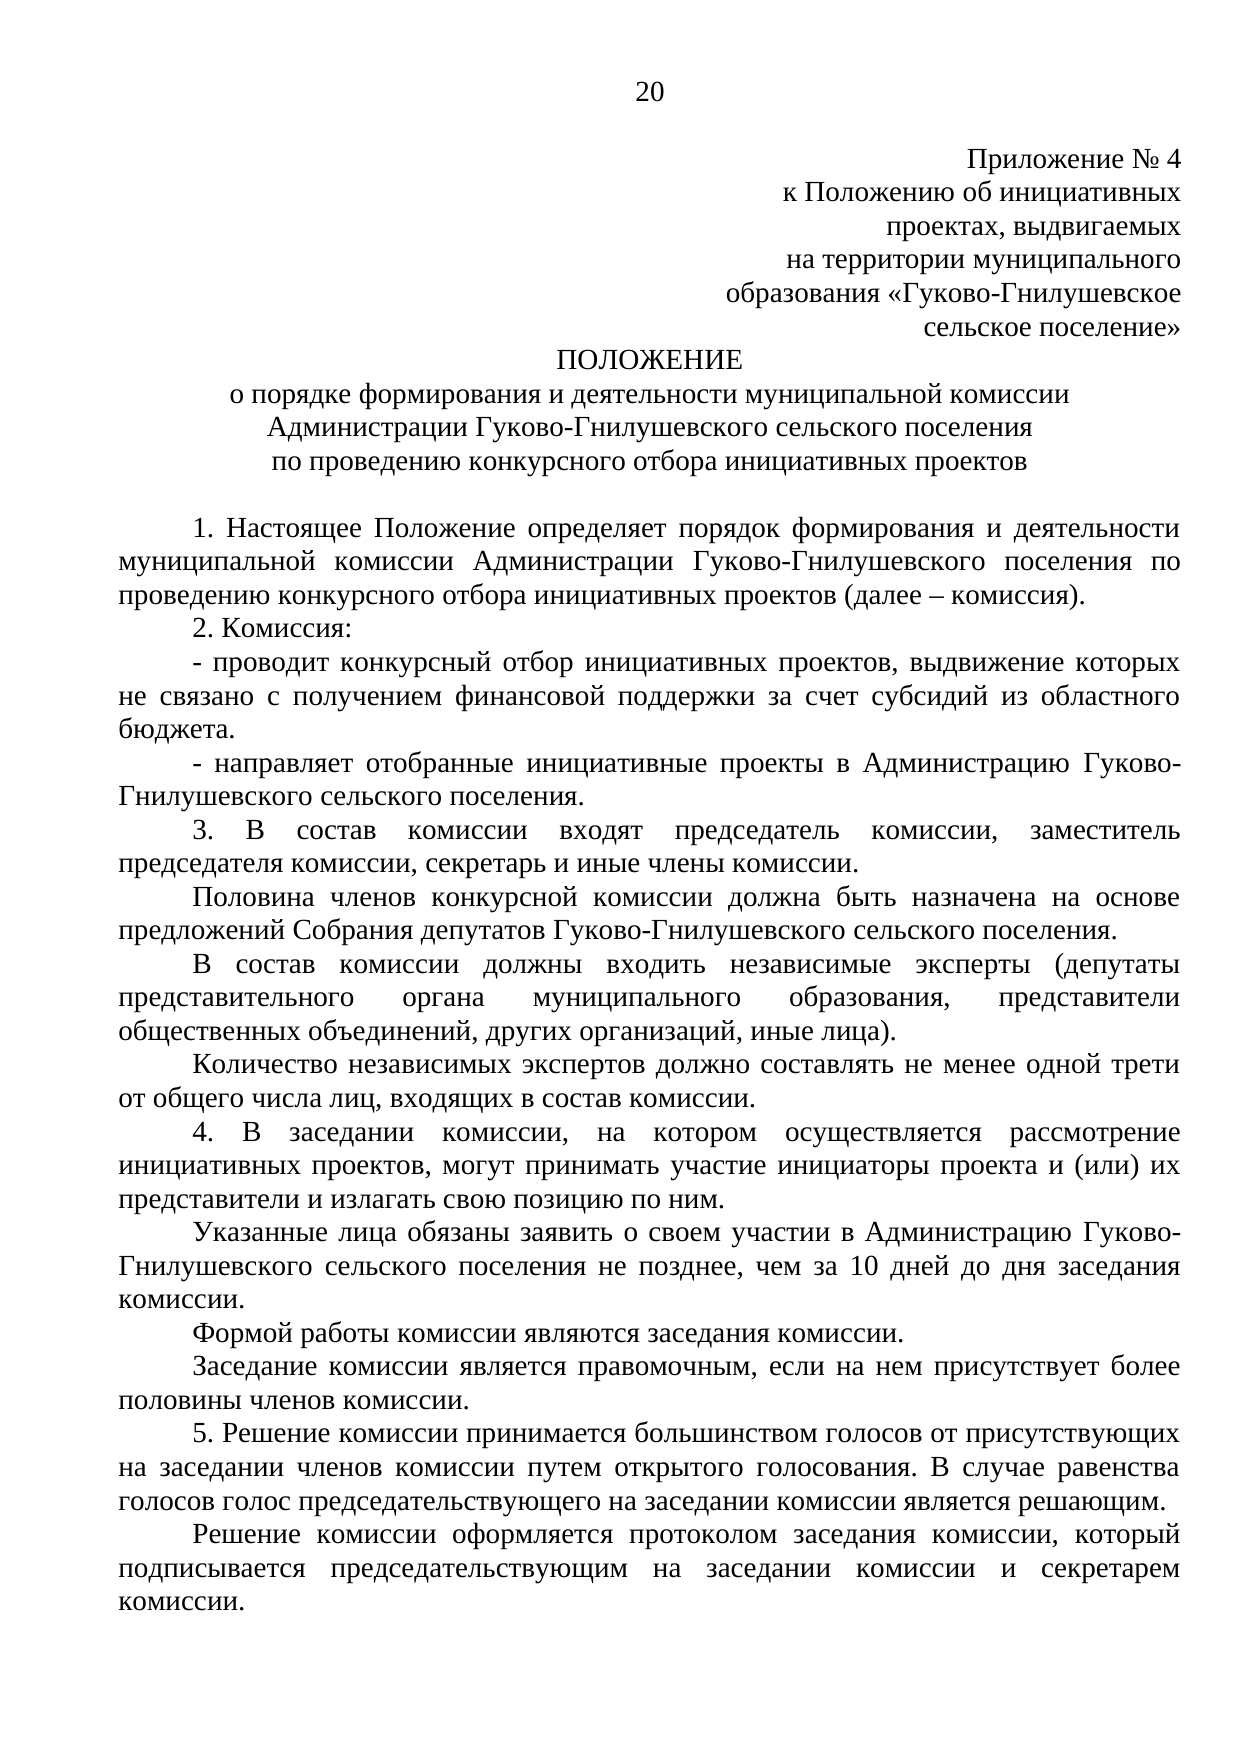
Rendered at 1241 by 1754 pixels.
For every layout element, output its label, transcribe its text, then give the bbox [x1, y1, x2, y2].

text 3. В состав комиссии входят председатель комиссии, заместитель председателя комиссии, секретарь и иные члены комиссии. [118, 812, 1181, 879]
text - направляет отобранные инициативные проекты в Администрацию Гуково-Гнилушевского сельского поселения. [118, 745, 1181, 812]
text Администрации Гуково-Гнилушевского сельского поселения [118, 409, 1181, 443]
text к Положению об инициативных проектах, выдвигаемых [679, 174, 1181, 242]
text 4. В заседании комиссии, на котором осуществляется рассмотрение инициативных проектов, могут принимать участие инициаторы проекта и (или) их представители и излагать свою позицию по ним. [118, 1114, 1181, 1214]
text Формой работы комиссии являются заседания комиссии. [118, 1315, 1181, 1348]
text - проводит конкурсный отбор инициативных проектов, выдвижение которых не связано с получением финансовой поддержки за счет субсидий из областного бюджета. [118, 644, 1181, 745]
text Половина членов конкурсной комиссии должна быть назначена на основе предложений Собрания депутатов Гуково-Гнилушевского сельского поселения. [118, 879, 1181, 946]
text Решение комиссии оформляется протоколом заседания комиссии, который подписывается председательствующим на заседании комиссии и секретарем комиссии. [118, 1516, 1181, 1617]
text по проведению конкурсного отбора инициативных проектов [118, 443, 1181, 476]
text на территории муниципального образования «Гуково-Гнилушевское сельское поселение» [679, 242, 1181, 342]
text ПОЛОЖЕНИЕ [118, 342, 1181, 376]
text 1. Настоящее Положение определяет порядок формирования и деятельности муниципальной комиссии Администрации Гуково-Гнилушевского поселения по проведению конкурсного отбора инициативных проектов (далее – комиссия). [118, 510, 1181, 611]
text Количество независимых экспертов должно составлять не менее одной трети от общего числа лиц, входящих в состав комиссии. [118, 1047, 1181, 1114]
text 5. Решение комиссии принимается большинством голосов от присутствующих на заседании членов комиссии путем открытого голосования. В случае равенства голосов голос председательствующего на заседании комиссии является решающим. [118, 1416, 1181, 1516]
text о порядке формирования и деятельности муниципальной комиссии [118, 376, 1181, 409]
text 2. Комиссия: [118, 611, 1181, 644]
text Указанные лица обязаны заявить о своем участии в Администрацию Гуково-Гнилушевского сельского поселения не позднее, чем за 10 дней до дня заседания комиссии. [118, 1214, 1181, 1315]
text Приложение № 4 [679, 141, 1181, 174]
text Заседание комиссии является правомочным, если на нем присутствует более половины членов комиссии. [118, 1348, 1181, 1416]
text В состав комиссии должны входить независимые эксперты (депутаты представительного органа муниципального образования, представители общественных объединений, других организаций, иные лица). [118, 946, 1181, 1047]
